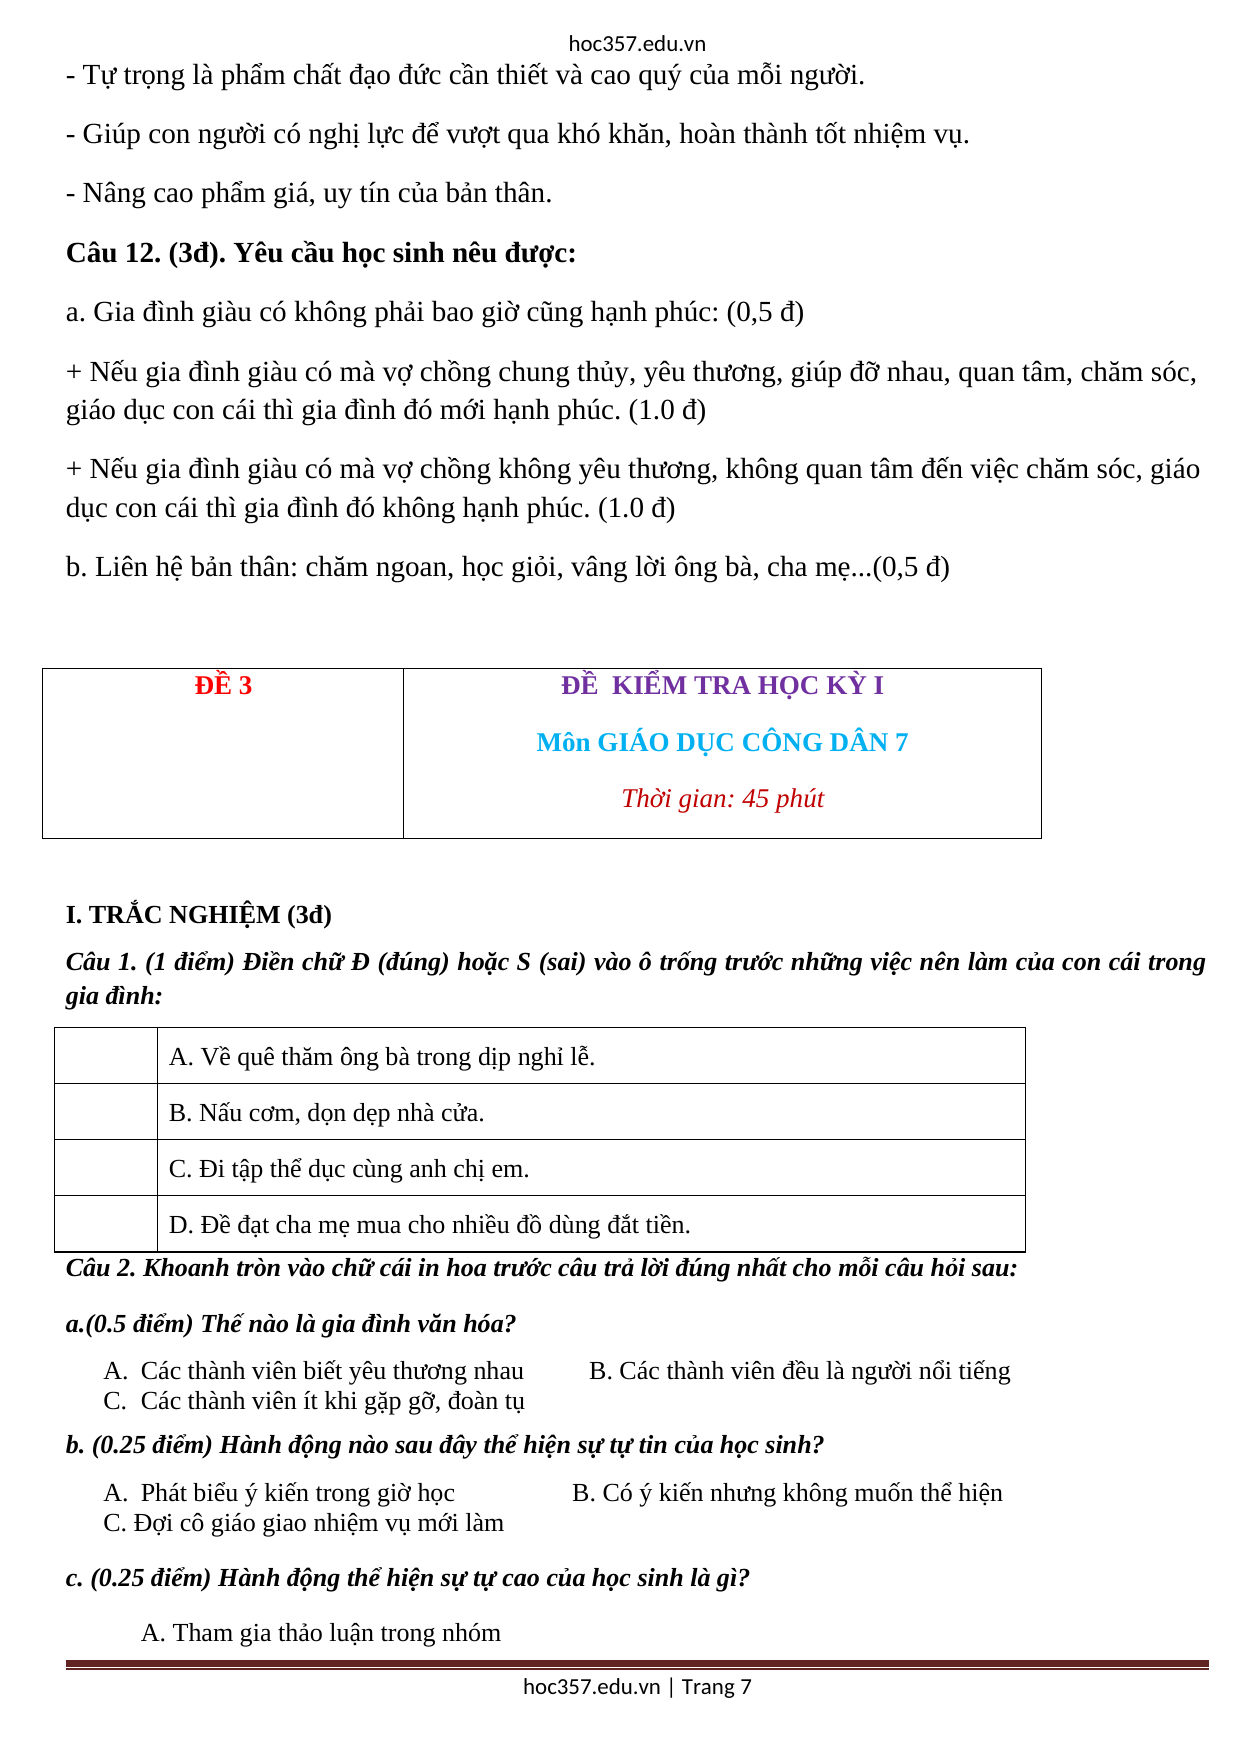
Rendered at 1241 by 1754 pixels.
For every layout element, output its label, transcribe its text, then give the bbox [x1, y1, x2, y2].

text Câu 2. Khoanh tròn vào chữ cái in hoa trước câu trả lời đúng nhất cho mỗi câu hỏi sau: [66, 1252, 1209, 1282]
list Các thành viên biết yêu thương nhau B. Các thành viên đều là người nổi tiếng [103, 1355, 1209, 1385]
text b. (0.25 điểm) Hành động nào sau đây thể hiện sự tự tin của học sinh? [66, 1429, 1209, 1459]
text b. Liên hệ bản thân: chăm ngoan, học giỏi, vâng lời ông bà, cha mẹ...(0,5 đ) [66, 549, 1209, 583]
text - Nâng cao phẩm giá, uy tín của bản thân. [66, 176, 1209, 209]
text - Giúp con người có nghị lực để vượt qua khó khăn, hoàn thành tốt nhiệm vụ. [66, 116, 1209, 150]
table_cell [55, 1084, 157, 1139]
text A. Tham gia thảo luận trong nhóm [66, 1617, 1209, 1647]
text Câu 1. (1 điểm) Điền chữ Đ (đúng) hoặc S (sai) vào ô trống trước những việc nên làm của con cái trong gia đình: [66, 946, 1209, 1010]
text a.(0.5 điểm) Thế nào là gia đình văn hóa? [66, 1308, 1209, 1338]
text a. Gia đình giàu có không phải bao giờ cũng hạnh phúc: (0,5 đ) [66, 294, 1209, 328]
text I. TRẮC NGHIỆM (3đ) [66, 899, 1209, 929]
table_cell [55, 1196, 157, 1251]
list Các thành viên ít khi gặp gỡ, đoàn tụ [103, 1385, 1209, 1415]
text c. (0.25 điểm) Hành động thể hiện sự tự cao của học sinh là gì? [66, 1562, 1209, 1592]
table_cell D. Đề đạt cha mẹ mua cho nhiều đồ dùng đắt tiền. [158, 1196, 1025, 1251]
text Câu 12. (3đ). Yêu cầu học sinh nêu được: [66, 235, 1209, 268]
text + Nếu gia đình giàu có mà vợ chồng chung thủy, yêu thương, giúp đỡ nhau, quan tâm, chăm sóc, giáo dục con cái thì gia đình đó mới hạnh phúc. (1.0 đ) [66, 354, 1209, 426]
table_header ĐỀ KIỂM TRA HỌC KỲ I Môn GIÁO DỤC CÔNG DÂN 7 Thời gian: 45 phút [404, 669, 1041, 838]
table_header ĐỀ 3 [43, 669, 403, 838]
text + Nếu gia đình giàu có mà vợ chồng không yêu thương, không quan tâm đến việc chăm sóc, giáo dục con cái thì gia đình đó không hạnh phúc. (1.0 đ) [66, 452, 1209, 524]
list Phát biểu ý kiến trong giờ học B. Có ý kiến nhưng không muốn thể hiện [103, 1477, 1209, 1507]
table_cell C. Đi tập thể dục cùng anh chị em. [158, 1140, 1025, 1195]
table_cell B. Nấu cơm, dọn dẹp nhà cửa. [158, 1084, 1025, 1139]
table_header [55, 1028, 157, 1083]
text C. Đợi cô giáo giao nhiệm vụ mới làm [103, 1507, 1209, 1537]
text - Tự trọng là phẩm chất đạo đức cần thiết và cao quý của mỗi người. [66, 57, 1209, 90]
table_cell [55, 1140, 157, 1195]
table_header A. Về quê thăm ông bà trong dịp nghỉ lễ. [158, 1028, 1025, 1083]
